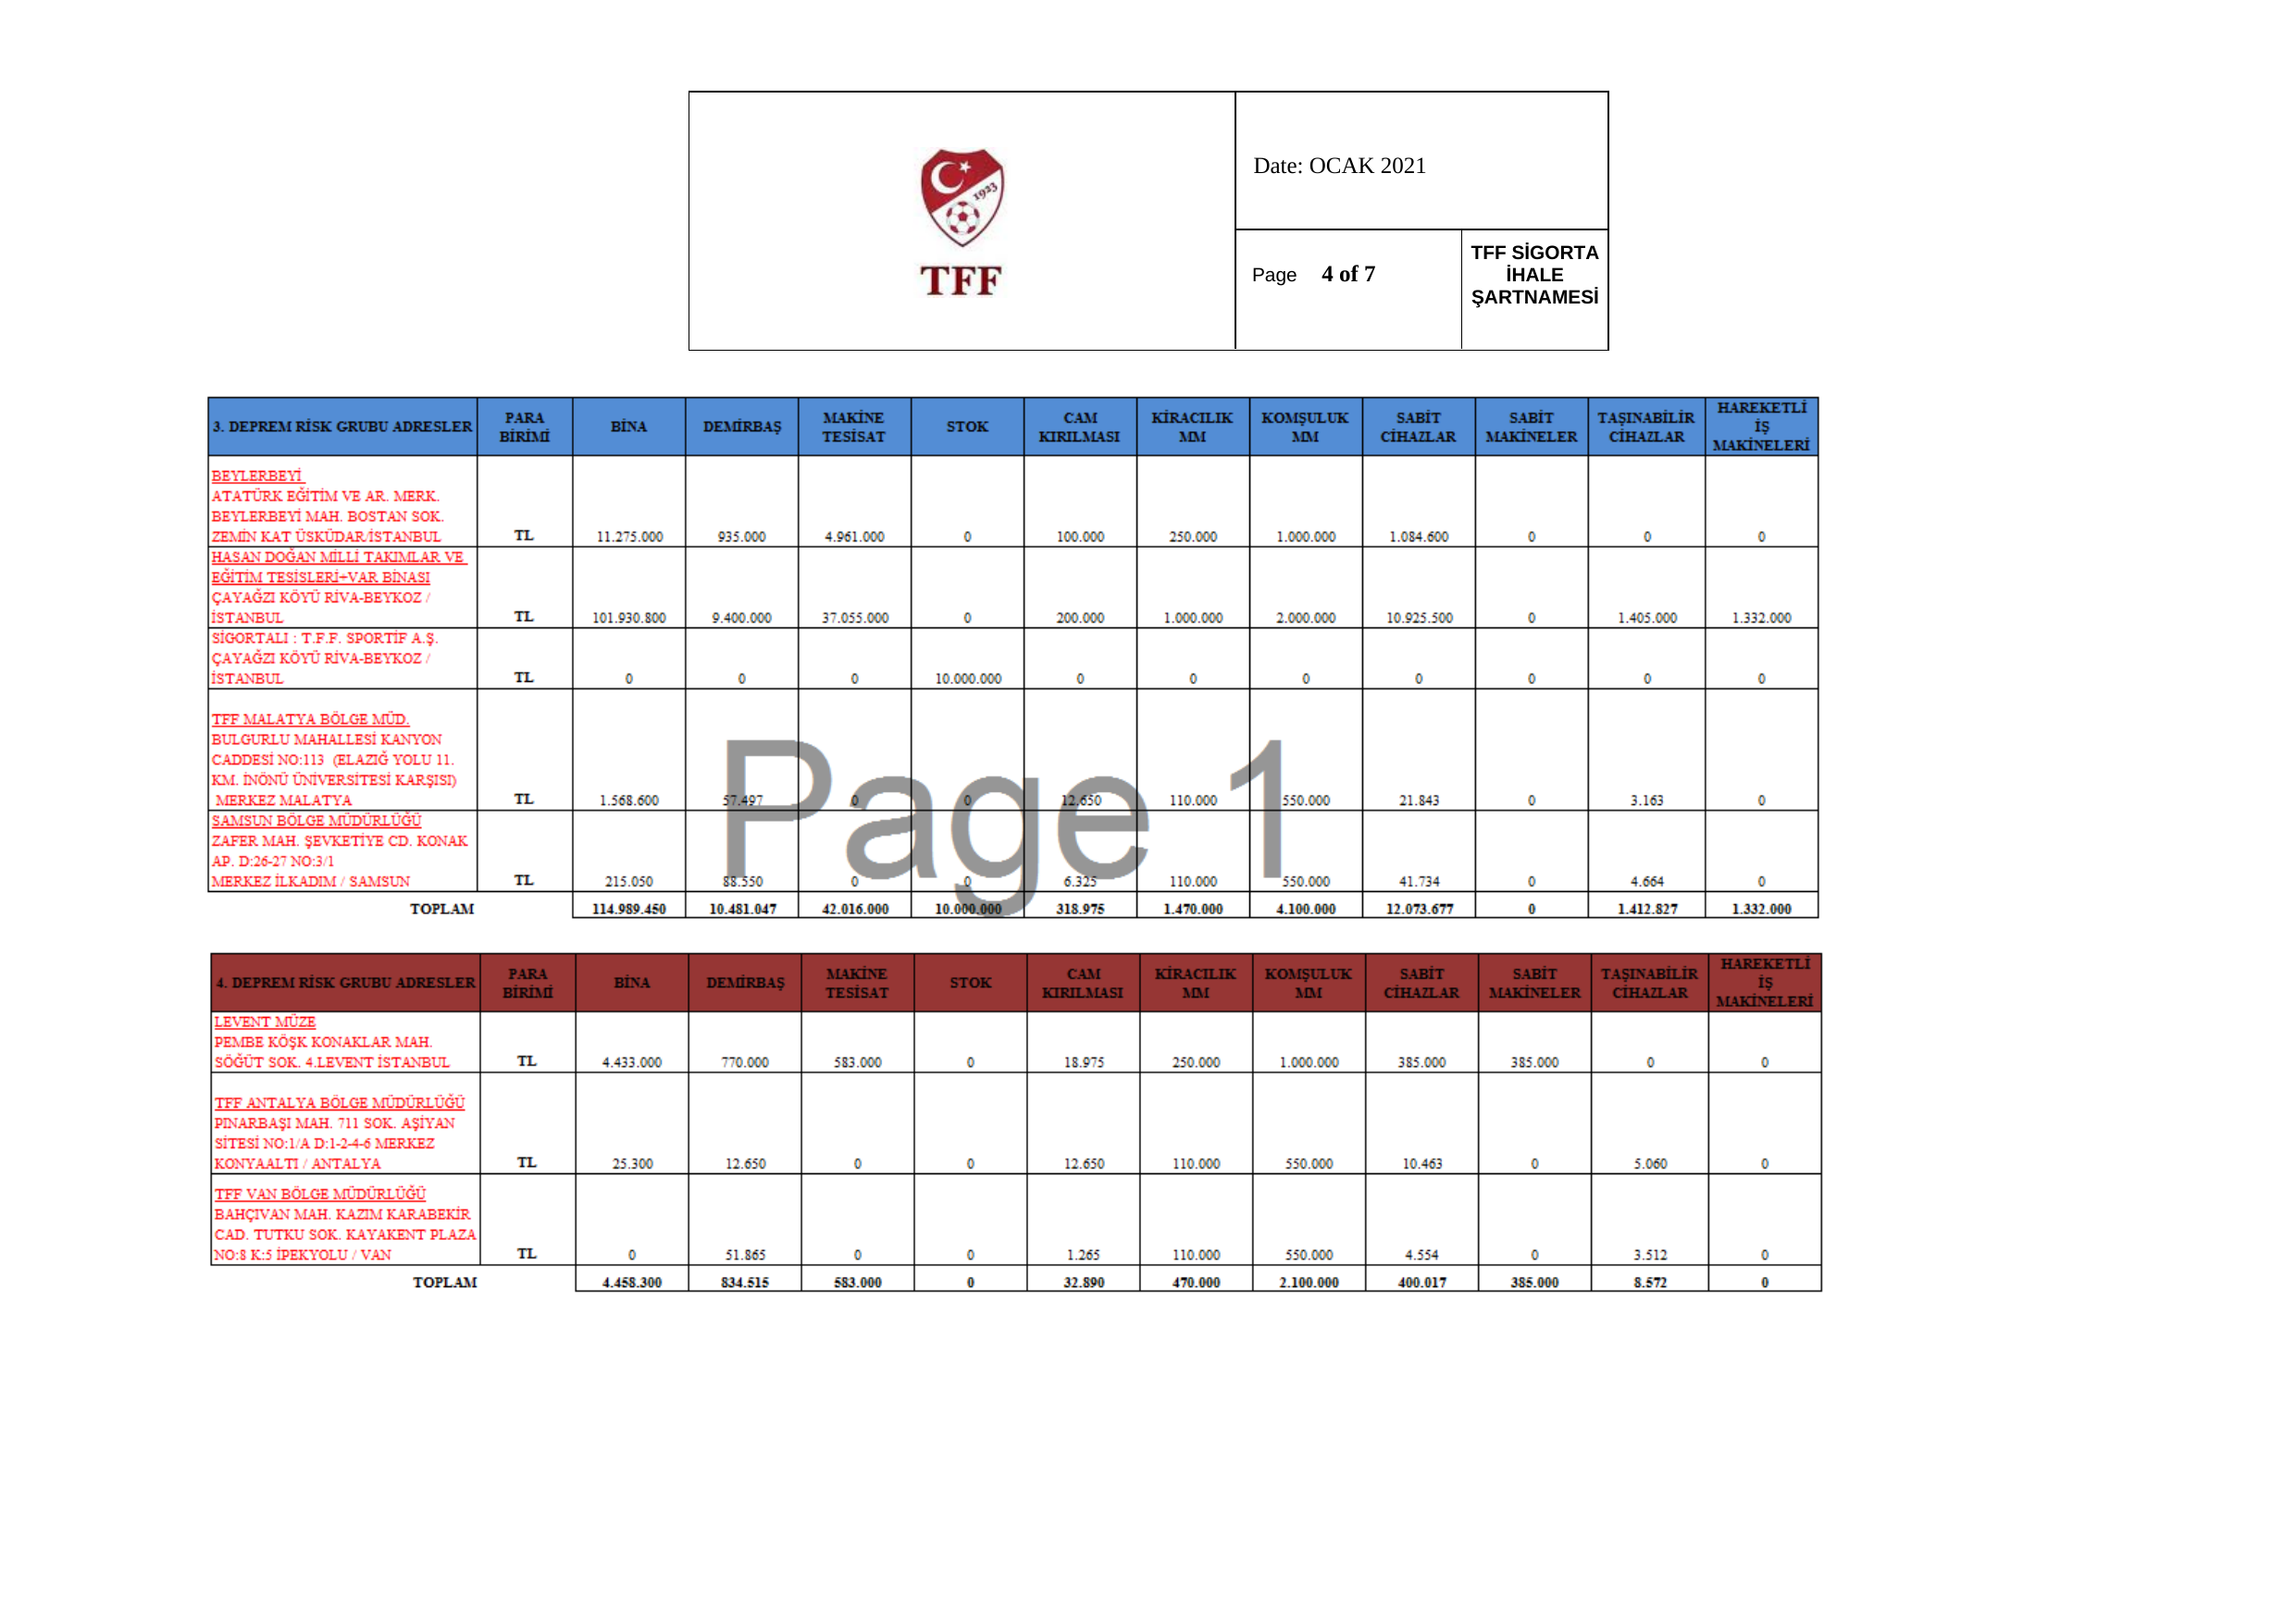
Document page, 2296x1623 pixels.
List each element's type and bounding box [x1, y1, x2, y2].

picture [868, 147, 1057, 298]
picture [206, 394, 1822, 924]
picture [206, 950, 1827, 1296]
